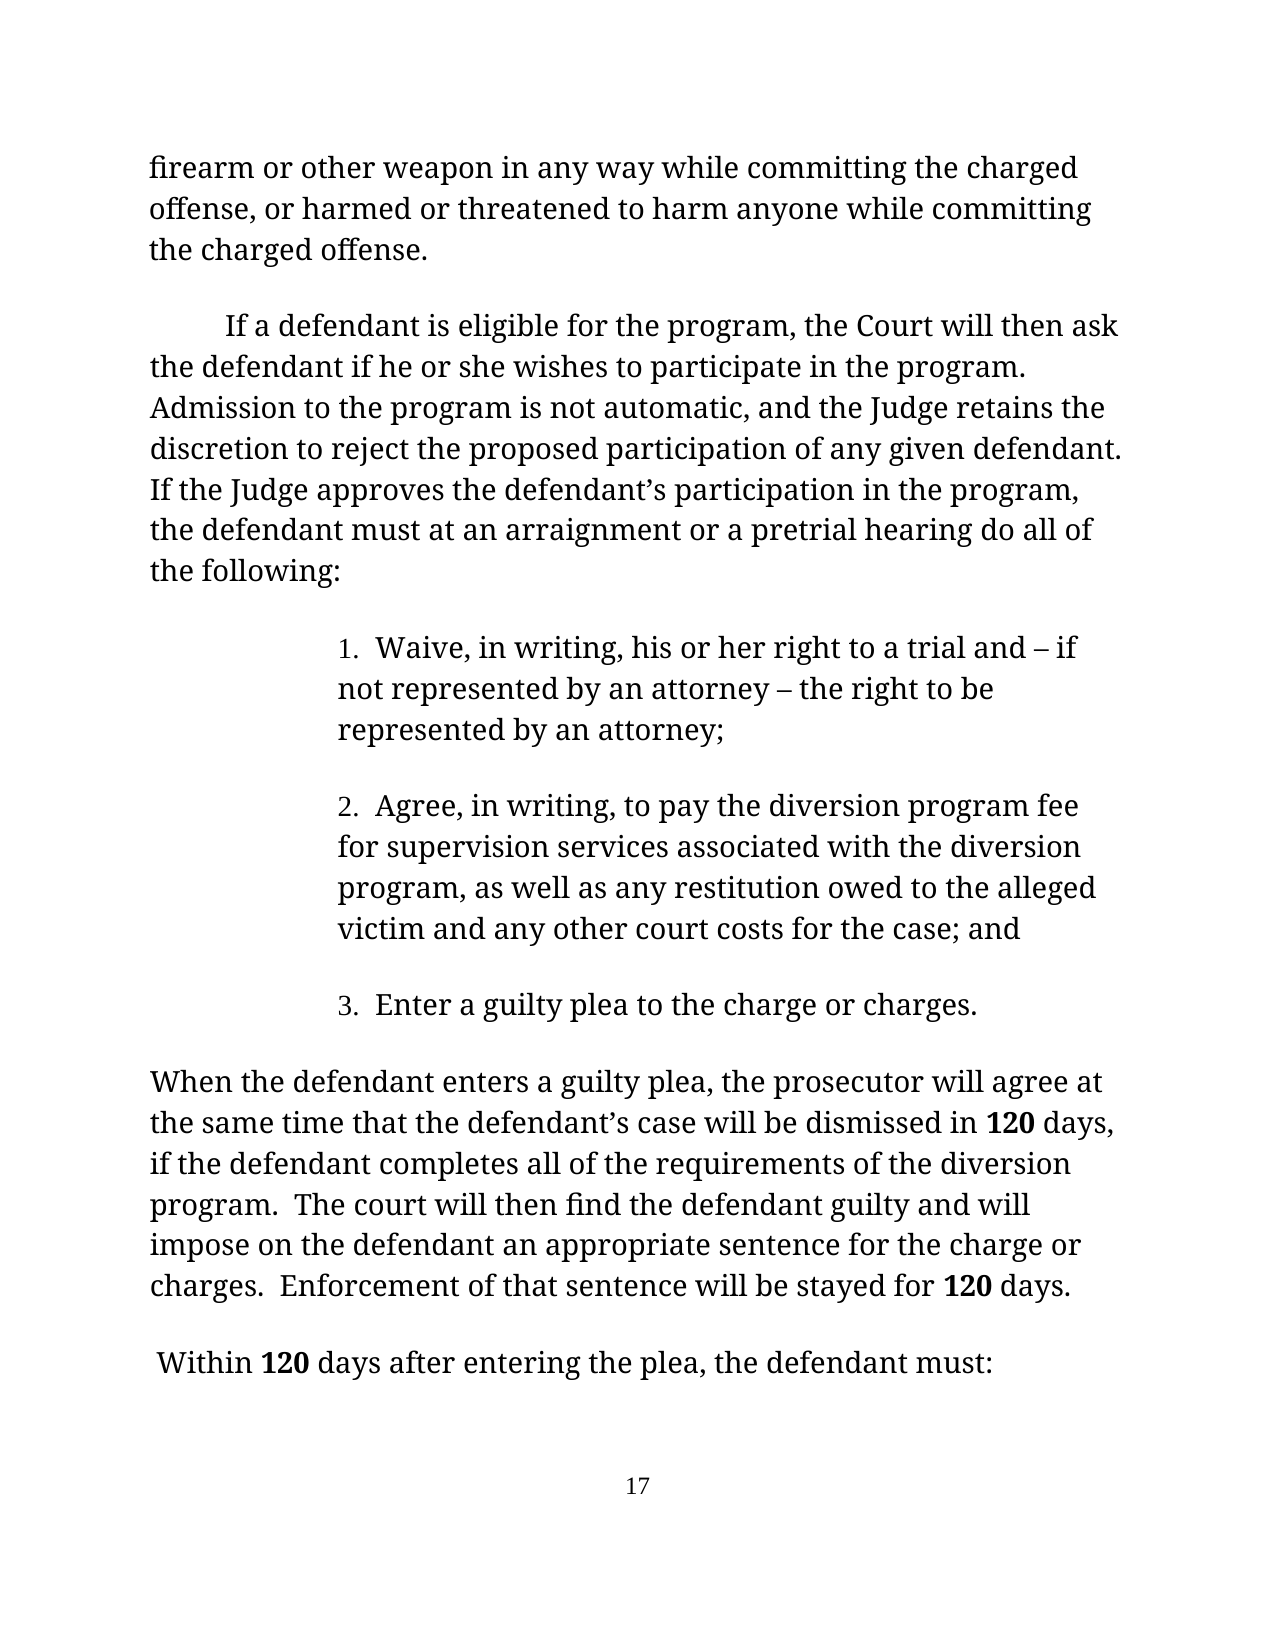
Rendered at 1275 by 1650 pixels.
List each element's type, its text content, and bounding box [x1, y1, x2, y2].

list Agree, in writing, to pay the diversion program fee for supervision services associated with the diversion program, as well as any restitution owed to the alleged victim and any other court costs for the case; and [337, 785, 1126, 948]
text When the defendant enters a guilty plea, the prosecutor will agree at the same time that the defendant’s case will be dismissed in 120 days, if the defendant completes all of the requirements of the diversion program. The court will then find the defendant guilty and will impose on the defendant an appropriate sentence for the charge or charges. Enforcement of that sentence will be stayed for 120 days. [149, 1061, 1126, 1305]
text Within 120 days after entering the plea, the defendant must: [148, 1342, 1126, 1382]
text If a defendant is eligible for the program, the Court will then ask the defendant if he or she wishes to participate in the program. Admission to the program is not automatic, and the Judge retains the discretion to reject the proposed participation of any given defendant. If the Judge approves the defendant’s participation in the program, the defendant must at an arraignment or a pretrial hearing do all of the following: [149, 305, 1126, 590]
list Enter a guilty plea to the charge or charges. [337, 984, 1126, 1024]
list Waive, in writing, his or her right to a trial and – if not represented by an attorney – the right to be represented by an attorney; [337, 627, 1126, 748]
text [148, 147, 1126, 268]
